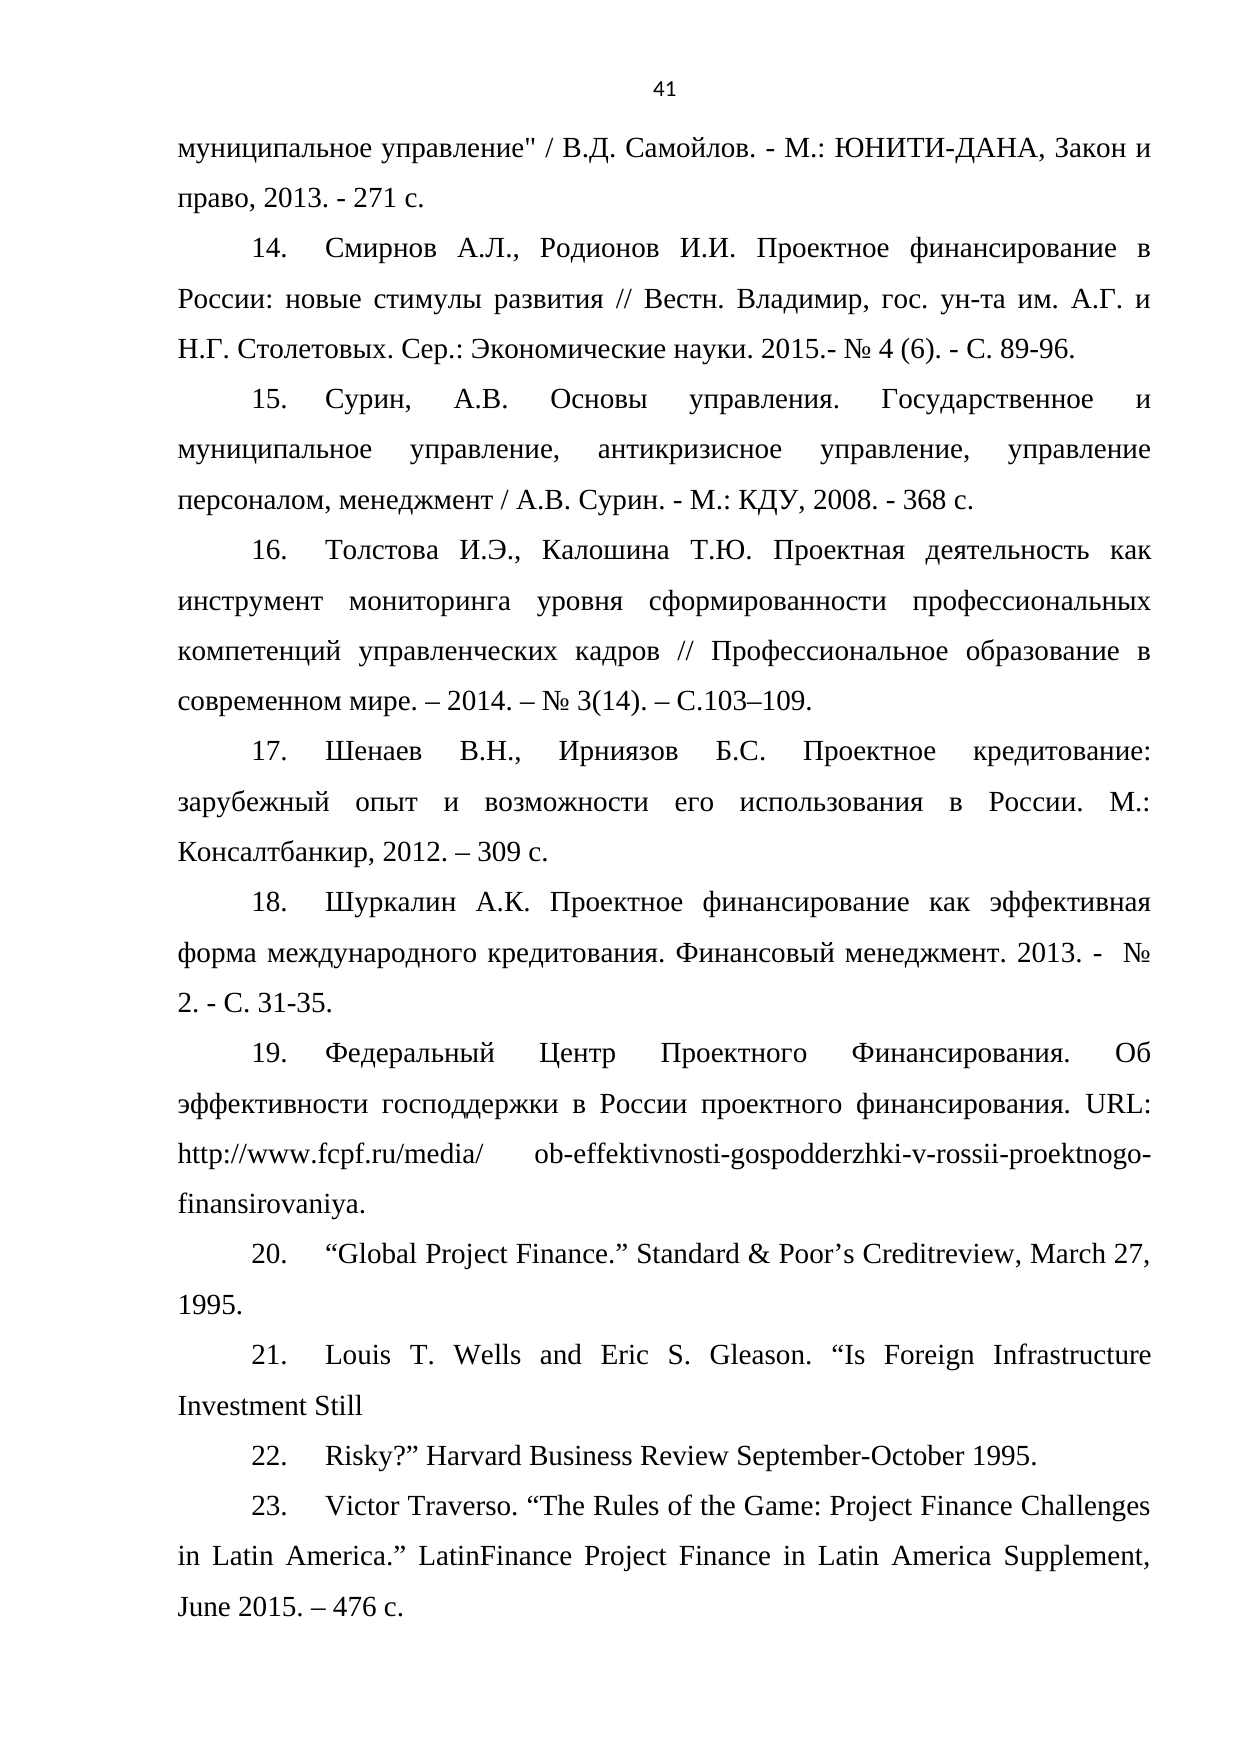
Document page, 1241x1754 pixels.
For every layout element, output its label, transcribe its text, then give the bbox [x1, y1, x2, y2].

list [177, 130, 1152, 214]
list Victor Traverso. “The Rules of the Game: Project Finance Challenges in Latin America.” LatinFinance Project Finance in Latin America Supplement, June 2015. – 476 с. [177, 1488, 1152, 1622]
list Risky?” Harvard Business Review September-October 1995. [177, 1438, 1152, 1471]
list Шуркалин А.К. Проектное финансирование как эффективная форма международного кредитования. Финансовый менеджмент. 2013. - № 2. - С. 31-35. [177, 884, 1152, 1019]
list Шенаев В.Н., Ирниязов Б.С. Проектное кредитование: зарубежный опыт и возможности его использования в России. М.: Консалтбанкир, 2012. – 309 с. [177, 733, 1152, 868]
list Толстова И.Э., Калошина Т.Ю. Проектная деятельность как инструмент мониторинга уровня сформированности профессиональных компетенций управленческих кадров // Профессиональное образование в современном мире. – 2014. – № 3(14). – С.103–109. [177, 532, 1152, 717]
list Федеральный Центр Проектного Финансирования. Об эффективности господдержки в России проектного финансирования. URL: http://www.fcpf.ru/media/ ob-effektivnosti-gospodderzhki-v-rossii-proektnogo-finansirovaniya. [177, 1035, 1152, 1220]
list Louis T. Wells and Eric S. Gleason. “Is Foreign Infrastructure Investment Still [177, 1337, 1152, 1421]
list Сурин, А.В. Основы управления. Государственное и муниципальное управление, антикризисное управление, управление персоналом, менеджмент / А.В. Сурин. - М.: КДУ, 2008. - 368 c. [177, 381, 1152, 516]
list “Global Project Finance.” Standard & Poor’s Creditreview, March 27, 1995. [177, 1237, 1152, 1321]
list Смирнов А.Л., Родионов И.И. Проектное финансирование в России: новые стимулы развития // Вестн. Владимир, гос. ун-та им. А.Г. и Н.Г. Столетовых. Сер.: Экономические науки. 2015.- № 4 (6). - С. 89-96. [177, 230, 1152, 364]
